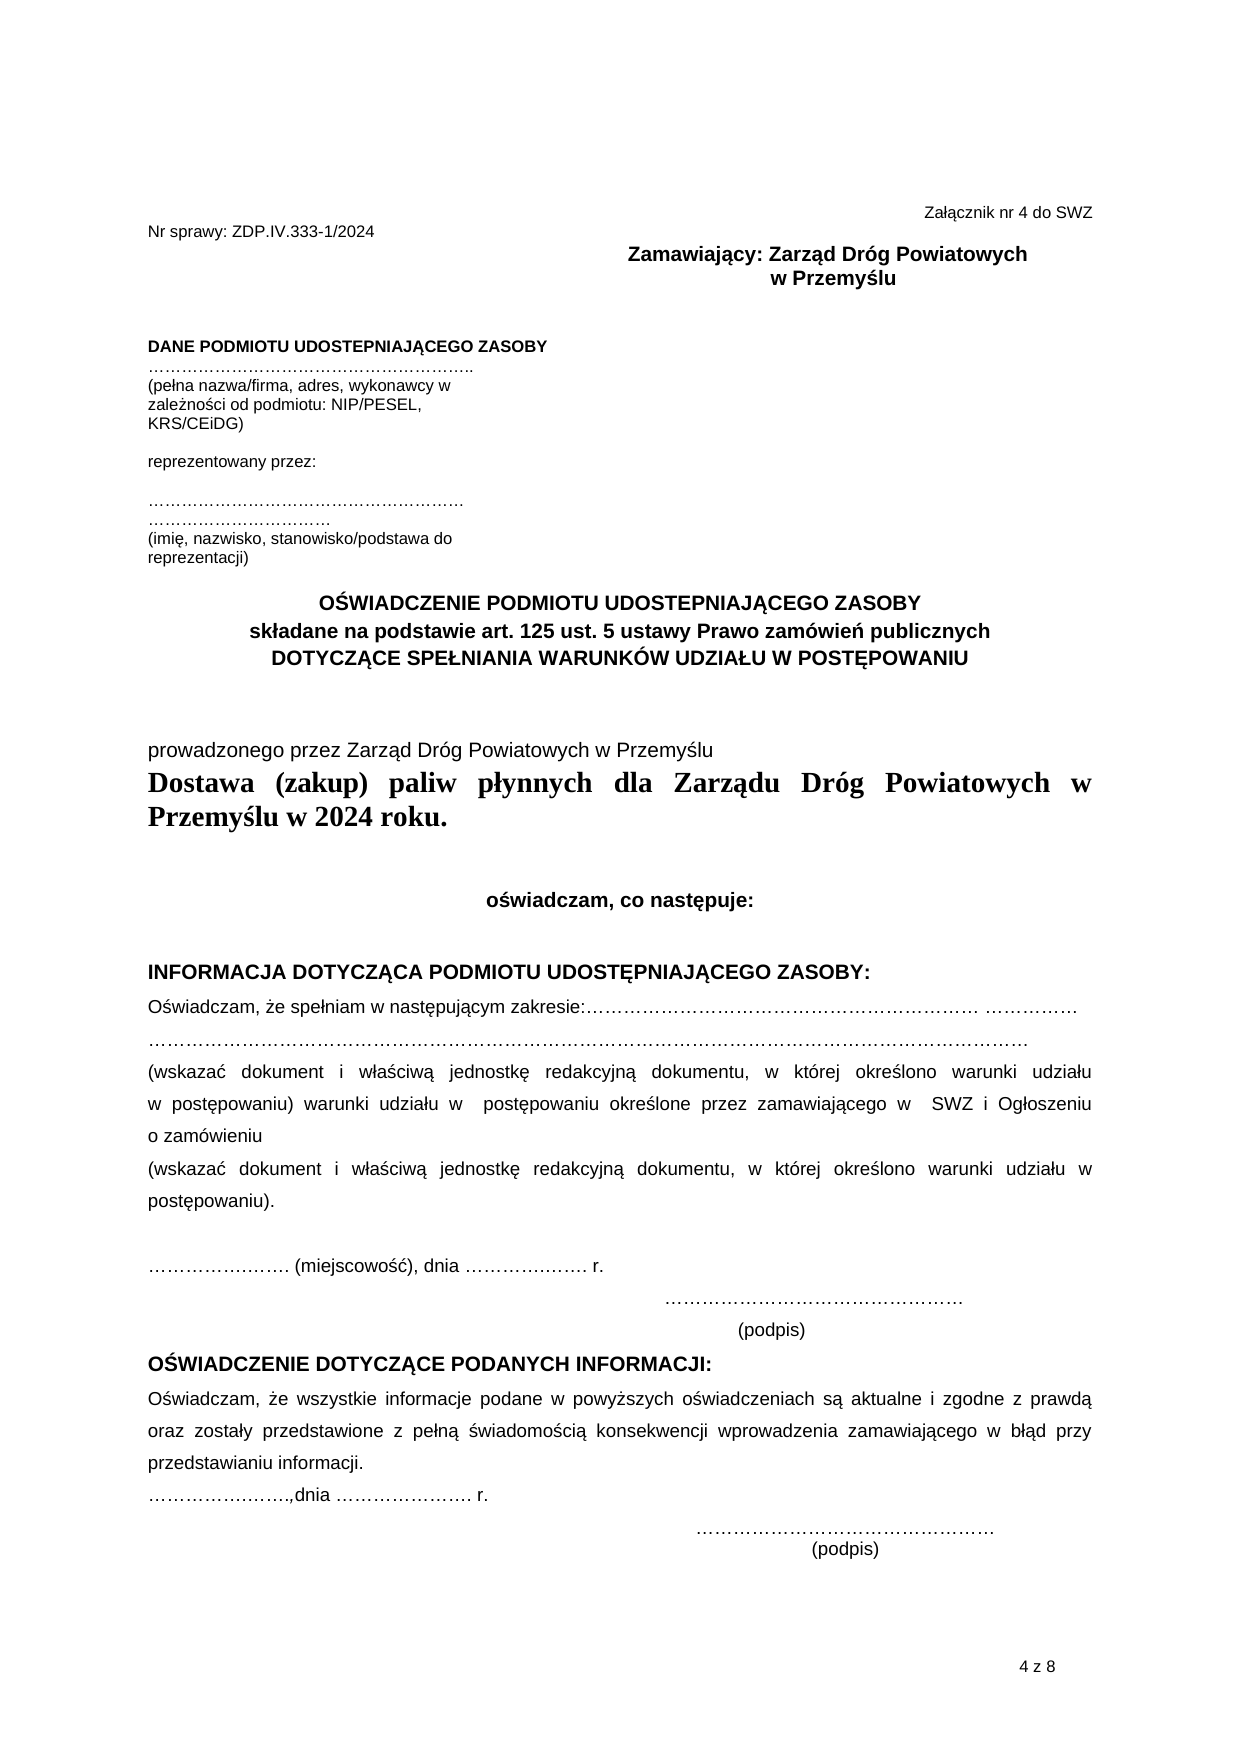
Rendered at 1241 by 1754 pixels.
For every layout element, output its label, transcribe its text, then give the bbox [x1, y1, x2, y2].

text Oświadczam, że spełniam w następującym zakresie:……………………………………………………… …………… [148, 996, 1092, 1018]
text Oświadczam, że wszystkie informacje podane w powyższych oświadczeniach są aktualne i zgodne z prawdą oraz zostały przedstawione z pełną świadomością konsekwencji wprowadzenia zamawiającego w błąd przy przedstawianiu informacji. [148, 1387, 1092, 1473]
text DANE PODMIOTU UDOSTEPNIAJĄCEGO ZASOBY [148, 337, 1092, 356]
text Zamawiający: Zarząd Dróg Powiatowych [148, 241, 1092, 265]
text Dostawa (zakup) paliw płynnych dla Zarządu Dróg Powiatowych w Przemyślu w 2024 roku. [148, 765, 1092, 832]
text prowadzonego przez Zarząd Dróg Powiatowych w Przemyślu [148, 737, 1077, 761]
text (imię, nazwisko, stanowisko/podstawa do reprezentacji) [148, 529, 472, 567]
text ………………………………………………….. [148, 356, 1092, 376]
text …………….…….,dnia …………………. r. [148, 1484, 1092, 1506]
text ………………………………………… [148, 1516, 1092, 1538]
text OŚWIADCZENIE DOTYCZĄCE PODANYCH INFORMACJI: [148, 1351, 1092, 1375]
text składane na podstawie art. 125 ust. 5 ustawy Prawo zamówień publicznych [148, 619, 1092, 643]
text reprezentowany przez: [148, 452, 1092, 471]
text ………………………………………… [148, 1287, 1092, 1308]
text Nr sprawy: ZDP.IV.333-1/2024 [148, 222, 1092, 241]
text (podpis) [148, 1319, 1092, 1341]
text (wskazać dokument i właściwą jednostkę redakcyjną dokumentu, w której określono warunki udziału w postępowaniu). [148, 1158, 1092, 1211]
text ……………………………………………………………………………… [148, 491, 472, 529]
text oświadczam, co następuje: [148, 888, 1092, 912]
text OŚWIADCZENIE PODMIOTU UDOSTEPNIAJĄCEGO ZASOBY [148, 591, 1092, 615]
text …………………………………………………………………………………………………………………………… (wskazać dokument i właściwą jednostkę redakcyjną dokumentu, w której określono warunki udziału w postępowaniu) warunki udziału w postępowaniu określone przez zamawiającego w SWZ i Ogłoszeniu o zamówieniu [148, 1028, 1092, 1147]
text Załącznik nr 4 do SWZ [694, 203, 1092, 222]
text …………….……. (miejscowość), dnia ………….……. r. [148, 1254, 1092, 1276]
text (podpis) [738, 1538, 1092, 1559]
text w Przemyślu [148, 265, 1092, 289]
text INFORMACJA DOTYCZĄCA PODMIOTU UDOSTĘPNIAJĄCEGO ZASOBY: [148, 960, 1092, 984]
text DOTYCZĄCE SPEŁNIANIA WARUNKÓW UDZIAŁU W POSTĘPOWANIU [148, 646, 1092, 670]
text (pełna nazwa/firma, adres, wykonawcy w zależności od podmiotu: NIP/PESEL, KRS/CEiDG) [148, 376, 472, 433]
